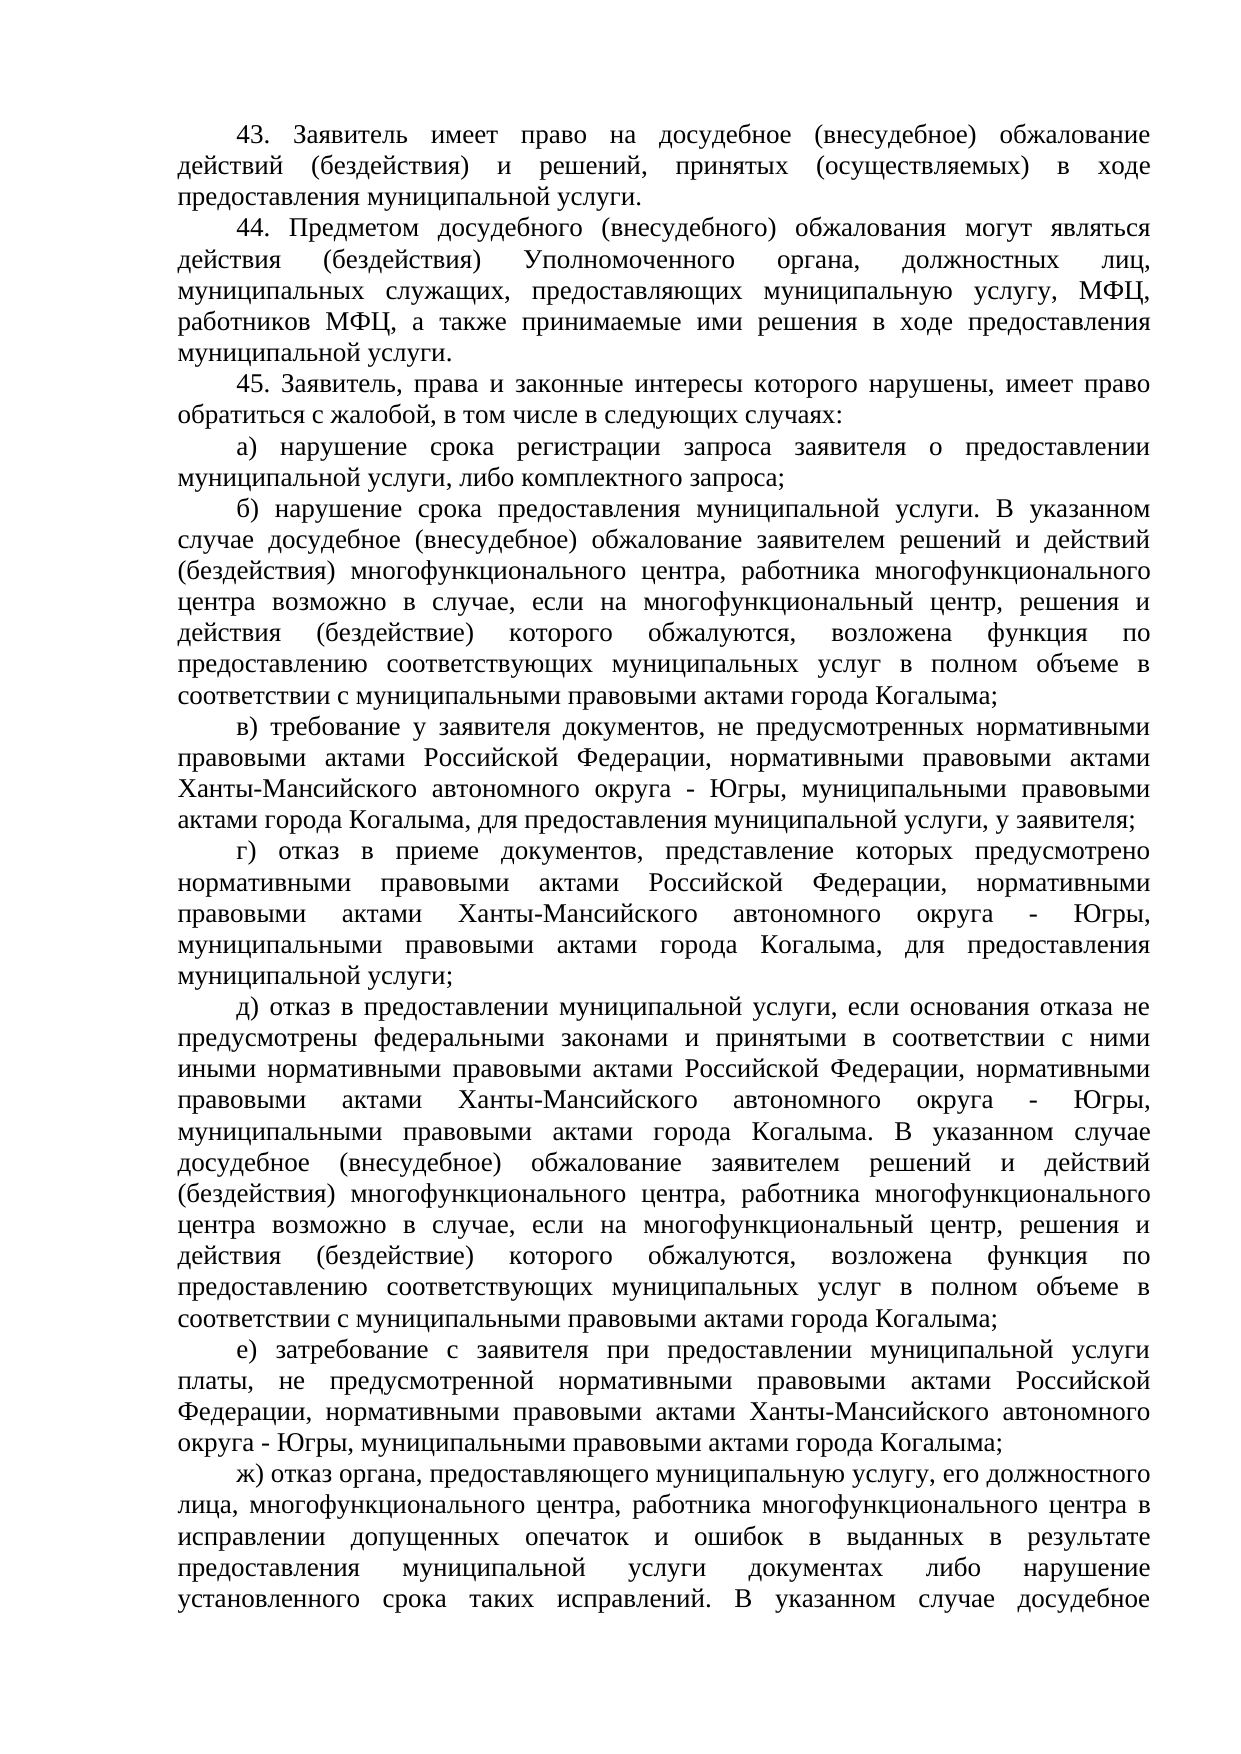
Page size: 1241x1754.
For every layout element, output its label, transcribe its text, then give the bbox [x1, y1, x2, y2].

text в) требование у заявителя документов, не предусмотренных нормативными правовыми актами Российской Федерации, нормативными правовыми актами Ханты-Мансийского автономного округа - Югры, муниципальными правовыми актами города Когалыма, для предоставления муниципальной услуги, у заявителя; [177, 710, 1152, 834]
text 45. Заявитель, права и законные интересы которого нарушены, имеет право обратиться с жалобой, в том числе в следующих случаях: [177, 367, 1152, 429]
text е) затребование с заявителя при предоставлении муниципальной услуги платы, не предусмотренной нормативными правовыми актами Российской Федерации, нормативными правовыми актами Ханты-Мансийского автономного округа - Югры, муниципальными правовыми актами города Когалыма; [177, 1333, 1152, 1457]
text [177, 1457, 1152, 1613]
text 43. Заявитель имеет право на досудебное (внесудебное) обжалование действий (бездействия) и решений, принятых (осуществляемых) в ходе предоставления муниципальной услуги. [177, 118, 1152, 212]
text 44. Предметом досудебного (внесудебного) обжалования могут являться действия (бездействия) Уполномоченного органа, должностных лиц, муниципальных служащих, предоставляющих муниципальную услугу, МФЦ, работников МФЦ, а также принимаемые ими решения в ходе предоставления муниципальной услуги. [177, 212, 1152, 367]
text б) нарушение срока предоставления муниципальной услуги. В указанном случае досудебное (внесудебное) обжалование заявителем решений и действий (бездействия) многофункционального центра, работника многофункционального центра возможно в случае, если на многофункциональный центр, решения и действия (бездействие) которого обжалуются, возложена функция по предоставлению соответствующих муниципальных услуг в полном объеме в соответствии с муниципальными правовыми актами города Когалыма; [177, 492, 1152, 710]
text д) отказ в предоставлении муниципальной услуги, если основания отказа не предусмотрены федеральными законами и принятыми в соответствии с ними иными нормативными правовыми актами Российской Федерации, нормативными правовыми актами Ханты-Мансийского автономного округа - Югры, муниципальными правовыми актами города Когалыма. В указанном случае досудебное (внесудебное) обжалование заявителем решений и действий (бездействия) многофункционального центра, работника многофункционального центра возможно в случае, если на многофункциональный центр, решения и действия (бездействие) которого обжалуются, возложена функция по предоставлению соответствующих муниципальных услуг в полном объеме в соответствии с муниципальными правовыми актами города Когалыма; [177, 990, 1152, 1333]
text а) нарушение срока регистрации запроса заявителя о предоставлении муниципальной услуги, либо комплектного запроса; [177, 429, 1152, 492]
text г) отказ в приеме документов, представление которых предусмотрено нормативными правовыми актами Российской Федерации, нормативными правовыми актами Ханты-Мансийского автономного округа - Югры, муниципальными правовыми актами города Когалыма, для предоставления муниципальной услуги; [177, 834, 1152, 990]
